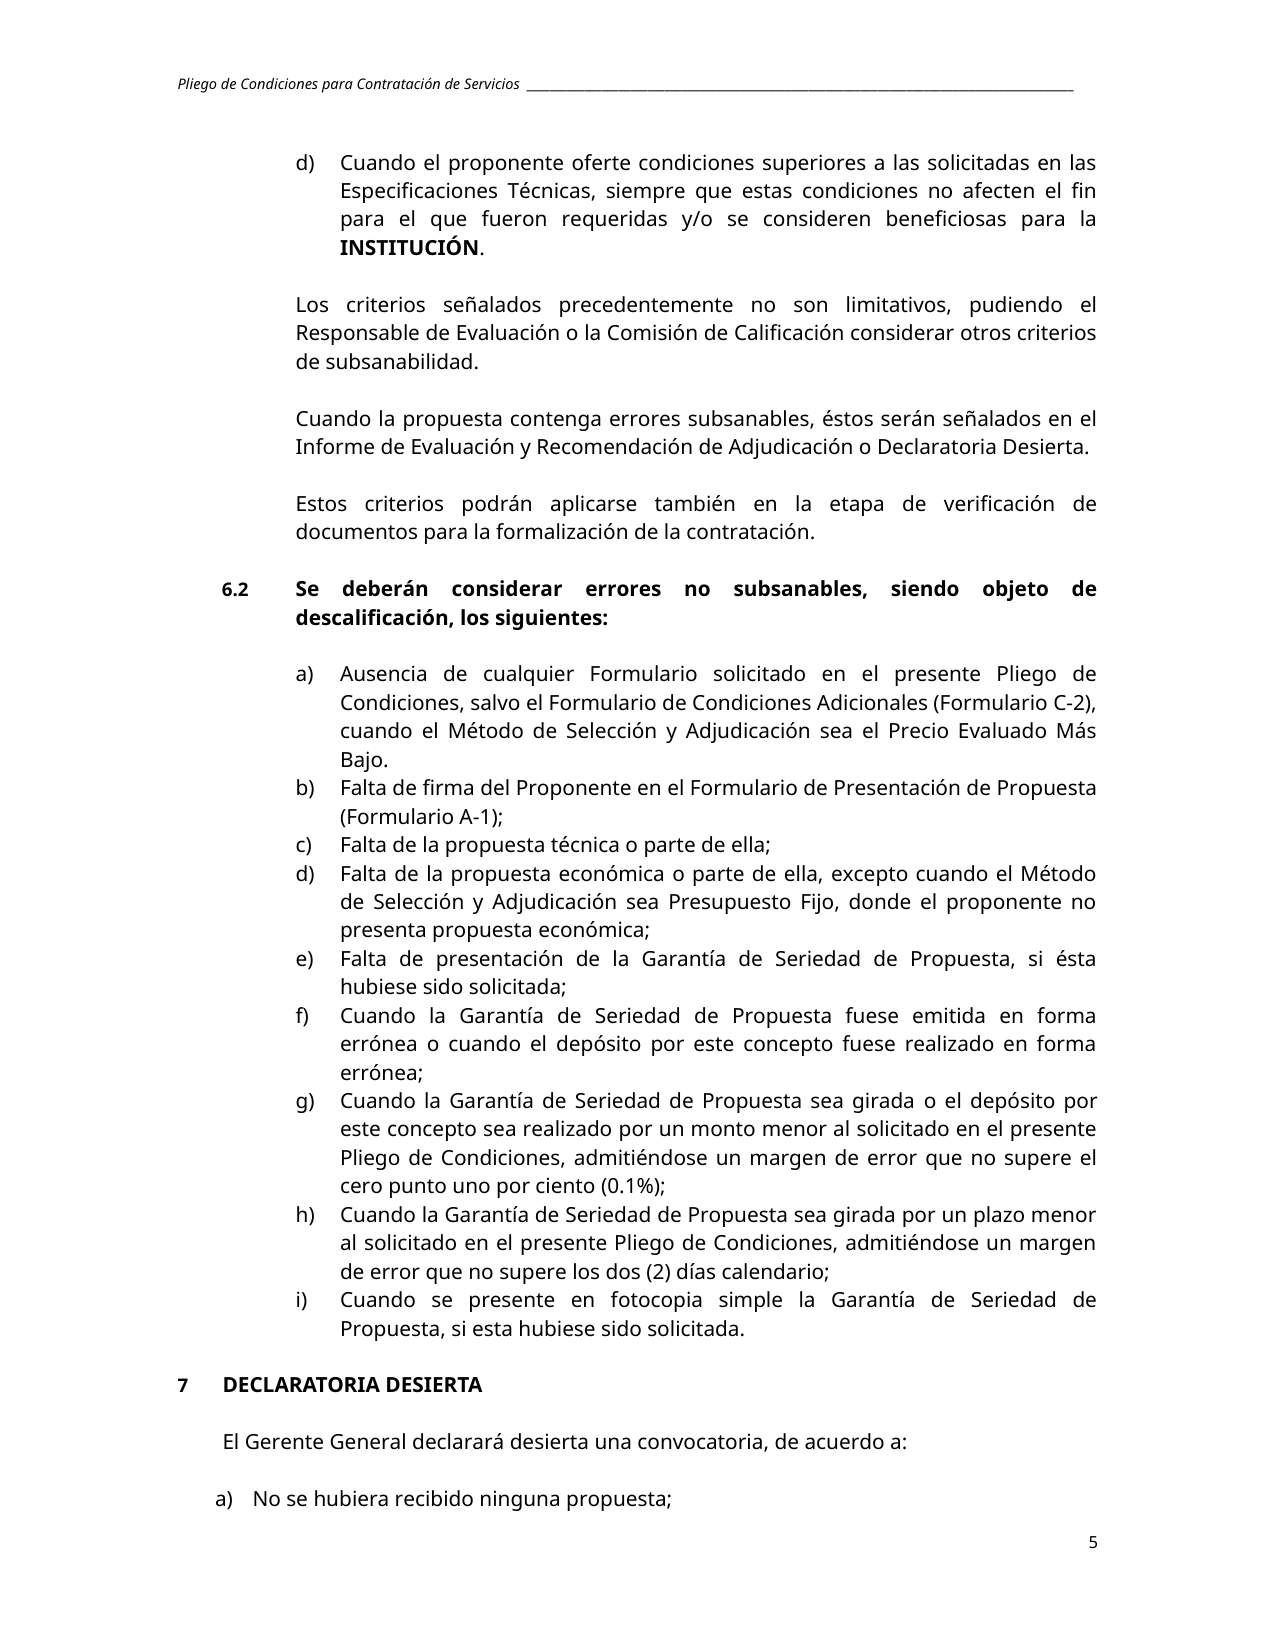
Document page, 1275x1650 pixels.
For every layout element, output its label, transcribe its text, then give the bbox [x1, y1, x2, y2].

list Los criterios señalados precedentemente no son limitativos, pudiendo el Responsable de Evaluación o la Comisión de Calificación considerar otros criterios de subsanabilidad. [295, 290, 1098, 375]
title DECLARATORIA DESIERTA [177, 1371, 1098, 1399]
list Se deberán considerar errores no subsanables, siendo objeto de descalificación, los siguientes: [222, 574, 1098, 631]
list Falta de la propuesta económica o parte de ella, excepto cuando el Método de Selección y Adjudicación sea Presupuesto Fijo, donde el proponente no presenta propuesta económica; [295, 859, 1098, 944]
list Falta de firma del Proponente en el Formulario de Presentación de Propuesta (Formulario A-1); [295, 773, 1098, 830]
list Cuando la Garantía de Seriedad de Propuesta sea girada por un plazo menor al solicitado en el presente Pliego de Condiciones, admitiéndose un margen de error que no supere los dos (2) días calendario; [295, 1200, 1098, 1285]
list Cuando el proponente oferte condiciones superiores a las solicitadas en las Especificaciones Técnicas, siempre que estas condiciones no afecten el fin para el que fueron requeridas y/o se consideren beneficiosas para la INSTITUCIÓN. [295, 148, 1098, 261]
list Falta de la propuesta técnica o parte de ella; [295, 830, 1098, 859]
list Cuando la propuesta contenga errores subsanables, éstos serán señalados en el Informe de Evaluación y Recomendación de Adjudicación o Declaratoria Desierta. [295, 404, 1098, 461]
list Ausencia de cualquier Formulario solicitado en el presente Pliego de Condiciones, salvo el Formulario de Condiciones Adicionales (Formulario C-2), cuando el Método de Selección y Adjudicación sea el Precio Evaluado Más Bajo. [295, 659, 1098, 773]
list Falta de presentación de la Garantía de Seriedad de Propuesta, si ésta hubiese sido solicitada; [295, 944, 1098, 1001]
list Estos criterios podrán aplicarse también en la etapa de verificación de documentos para la formalización de la contratación. [295, 489, 1098, 546]
list No se hubiera recibido ninguna propuesta; [215, 1484, 1098, 1513]
text El Gerente General declarará desierta una convocatoria, de acuerdo a: [222, 1427, 1098, 1456]
list Cuando la Garantía de Seriedad de Propuesta fuese emitida en forma errónea o cuando el depósito por este concepto fuese realizado en forma errónea; [295, 1001, 1098, 1086]
list Cuando se presente en fotocopia simple la Garantía de Seriedad de Propuesta, si esta hubiese sido solicitada. [295, 1285, 1098, 1342]
list Cuando la Garantía de Seriedad de Propuesta sea girada o el depósito por este concepto sea realizado por un monto menor al solicitado en el presente Pliego de Condiciones, admitiéndose un margen de error que no supere el cero punto uno por ciento (0.1%); [295, 1086, 1098, 1200]
